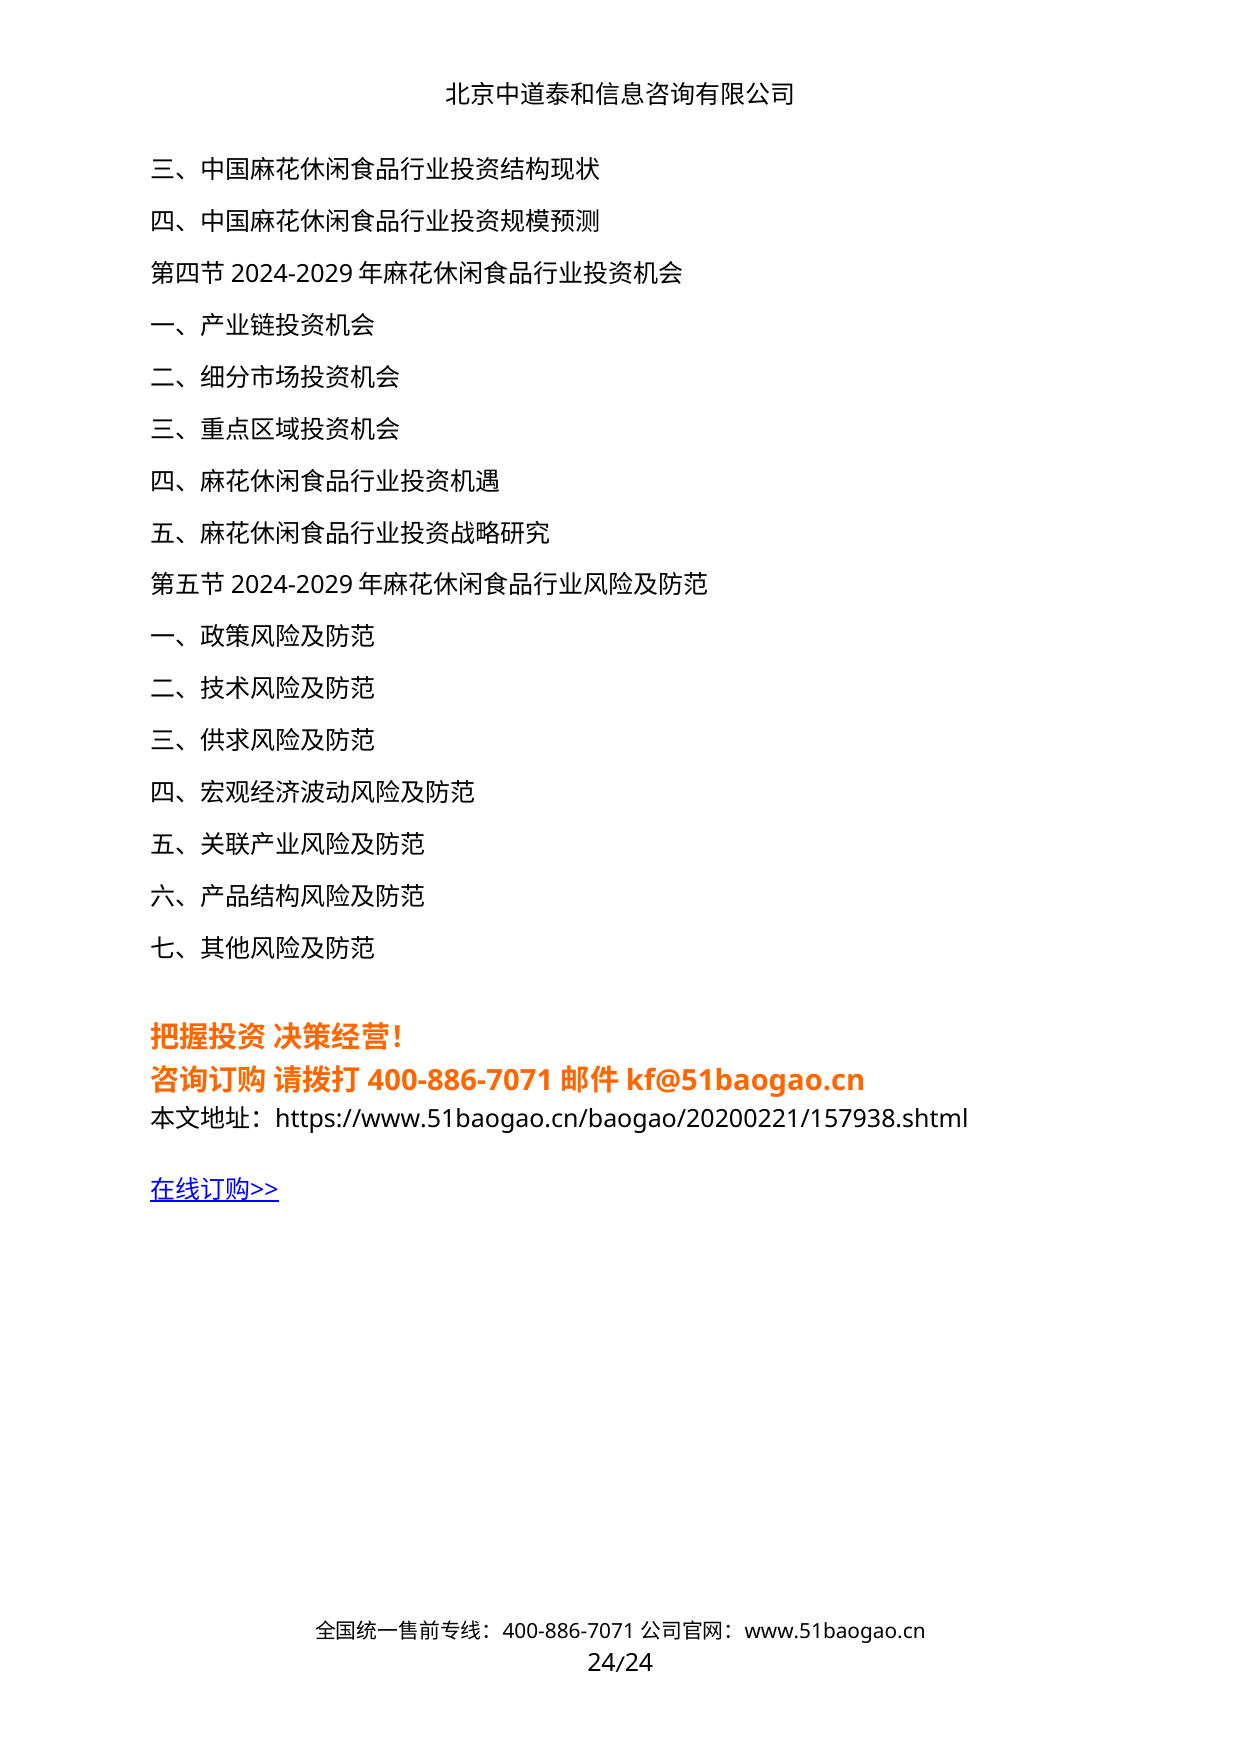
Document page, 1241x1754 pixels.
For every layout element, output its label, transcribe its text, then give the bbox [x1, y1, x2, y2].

text 五、麻花休闲食品行业投资战略研究 [150, 513, 1090, 549]
text 五、关联产业风险及防范 [150, 824, 1090, 861]
text 四、中国麻花休闲食品行业投资规模预测 [150, 202, 1090, 238]
text 六、产品结构风险及防范 [150, 876, 1090, 912]
text 三、供求风险及防范 [150, 721, 1090, 757]
text 在线订购>> [150, 1135, 1090, 1205]
text 三、中国麻花休闲食品行业投资结构现状 [150, 150, 1090, 186]
text 四、宏观经济波动风险及防范 [150, 772, 1090, 809]
text 二、技术风险及防范 [150, 669, 1090, 705]
text 七、其他风险及防范 [150, 928, 1090, 964]
text 把握投资 决策经营！咨询订购 请拨打 400-886-7071 邮件 kf@51baogao.cn本文地址：https://www.51baogao.cn/baogao/20200221/157938.shtml [150, 980, 1090, 1135]
text 三、重点区域投资机会 [150, 409, 1090, 446]
text 第四节 2024-2029年麻花休闲食品行业投资机会 [150, 254, 1090, 290]
text 四、麻花休闲食品行业投资机遇 [150, 461, 1090, 497]
text 第五节 2024-2029年麻花休闲食品行业风险及防范 [150, 565, 1090, 601]
text 一、政策风险及防范 [150, 617, 1090, 653]
text 一、产业链投资机会 [150, 306, 1090, 342]
text 二、细分市场投资机会 [150, 357, 1090, 394]
